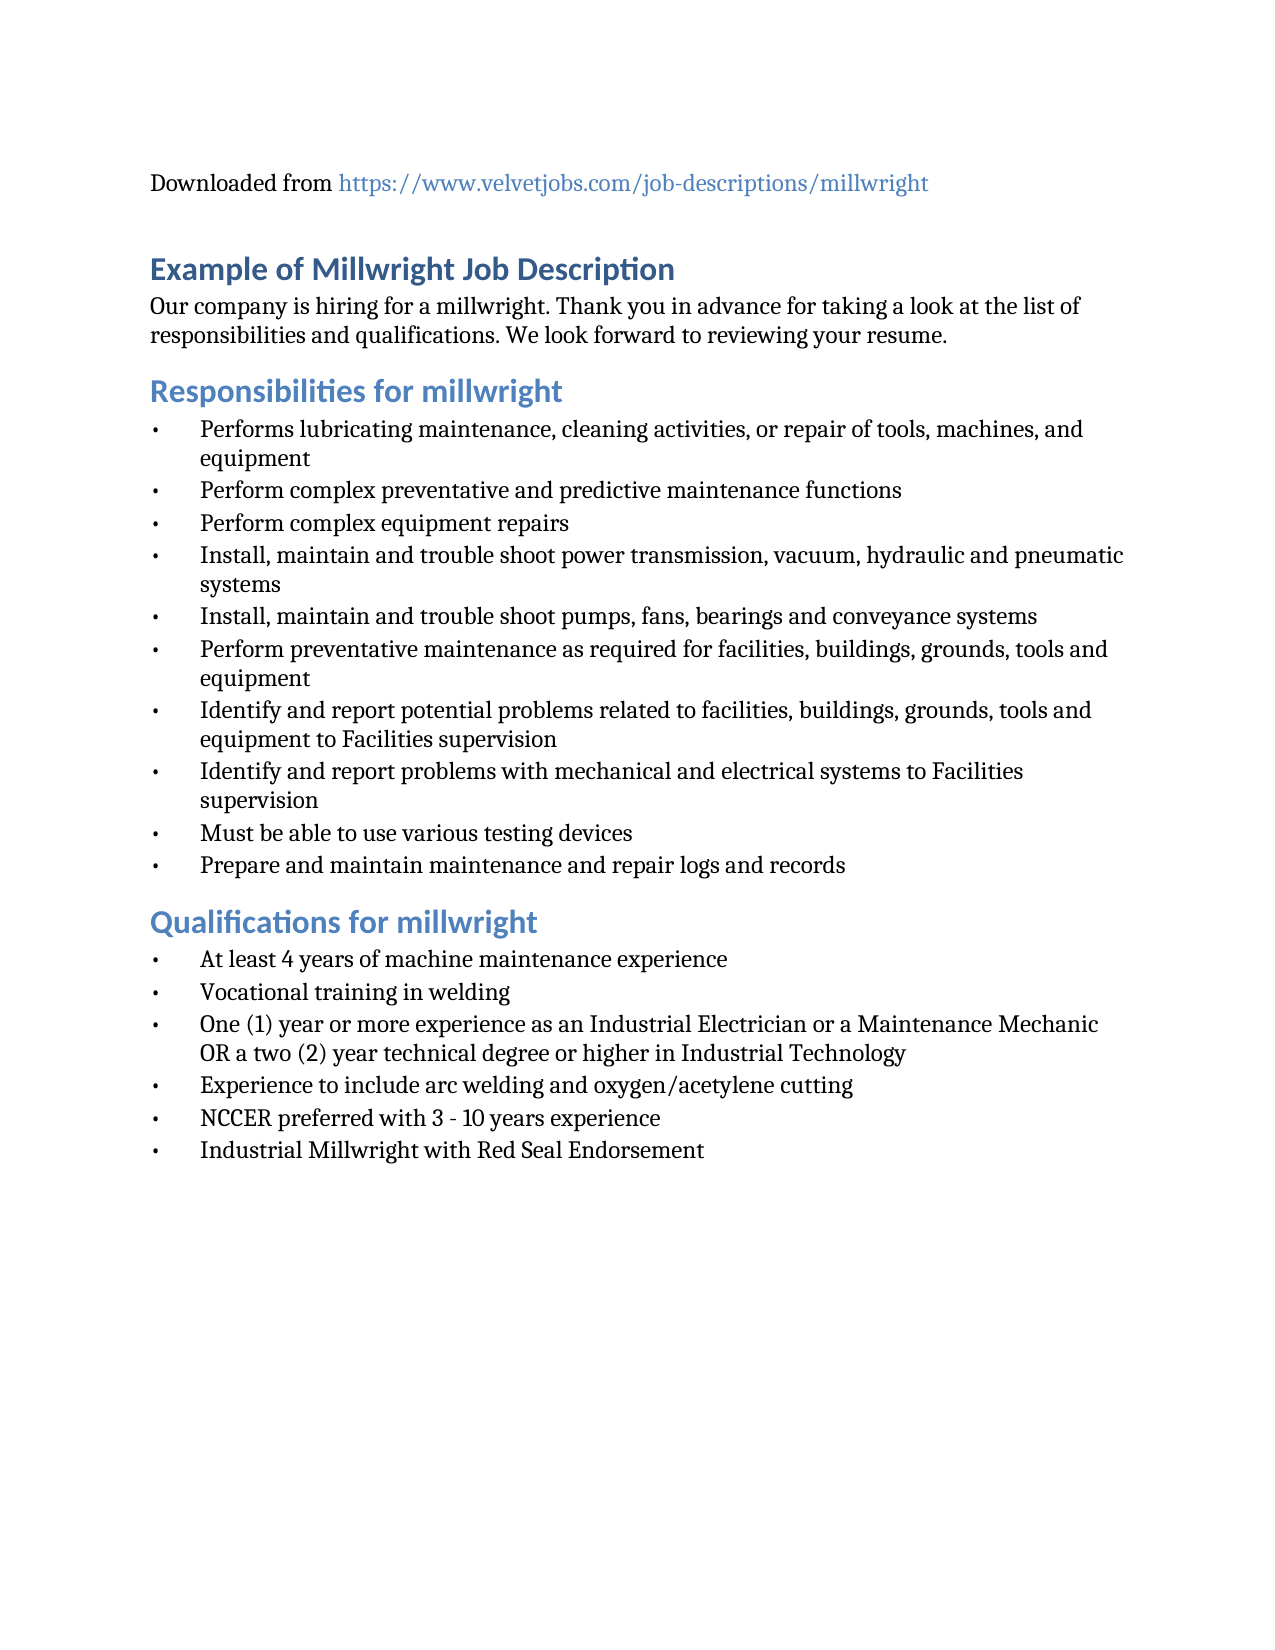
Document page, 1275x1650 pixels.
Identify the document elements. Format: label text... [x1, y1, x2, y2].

list NCCER preferred with 3 - 10 years experience [150, 1104, 1125, 1133]
list At least 4 years of machine maintenance experience [150, 945, 1125, 974]
subtitle Responsibilities for millwright [150, 370, 1125, 411]
list Install, maintain and trouble shoot power transmission, vacuum, hydraulic and pneumatic systems [150, 541, 1125, 598]
list Prepare and maintain maintenance and repair logs and records [150, 851, 1125, 880]
list Perform preventative maintenance as required for facilities, buildings, grounds, tools and equipment [150, 635, 1125, 692]
list Industrial Millwright with Red Seal Endorsement [150, 1136, 1125, 1165]
subtitle Qualifications for millwright [150, 901, 1125, 941]
list Perform complex equipment repairs [150, 508, 1125, 537]
list Identify and report problems with mechanical and electrical systems to Facilities supervision [150, 757, 1125, 815]
text Downloaded from https://www.velvetjobs.com/job-descriptions/millwright [150, 169, 1125, 197]
list Experience to include arc welding and oxygen/acetylene cutting [150, 1071, 1125, 1100]
list Performs lubricating maintenance, cleaning activities, or repair of tools, machines, and equipment [150, 415, 1125, 472]
list One (1) year or more experience as an Industrial Electrician or a Maintenance Mechanic OR a two (2) year technical degree or higher in Industrial Technology [150, 1010, 1125, 1068]
list Identify and report potential problems related to facilities, buildings, grounds, tools and equipment to Facilities supervision [150, 696, 1125, 753]
subtitle Example of Millwright Job Description [150, 247, 1125, 288]
list Perform complex preventative and predictive maintenance functions [150, 476, 1125, 505]
list Must be able to use various testing devices [150, 818, 1125, 847]
text Our company is hiring for a millwright. Thank you in advance for taking a look at the list of responsibilities and qualifications. We look forward to reviewing your resume. [150, 292, 1125, 349]
list Install, maintain and trouble shoot pumps, fans, bearings and conveyance systems [150, 602, 1125, 631]
list Vocational training in welding [150, 978, 1125, 1006]
